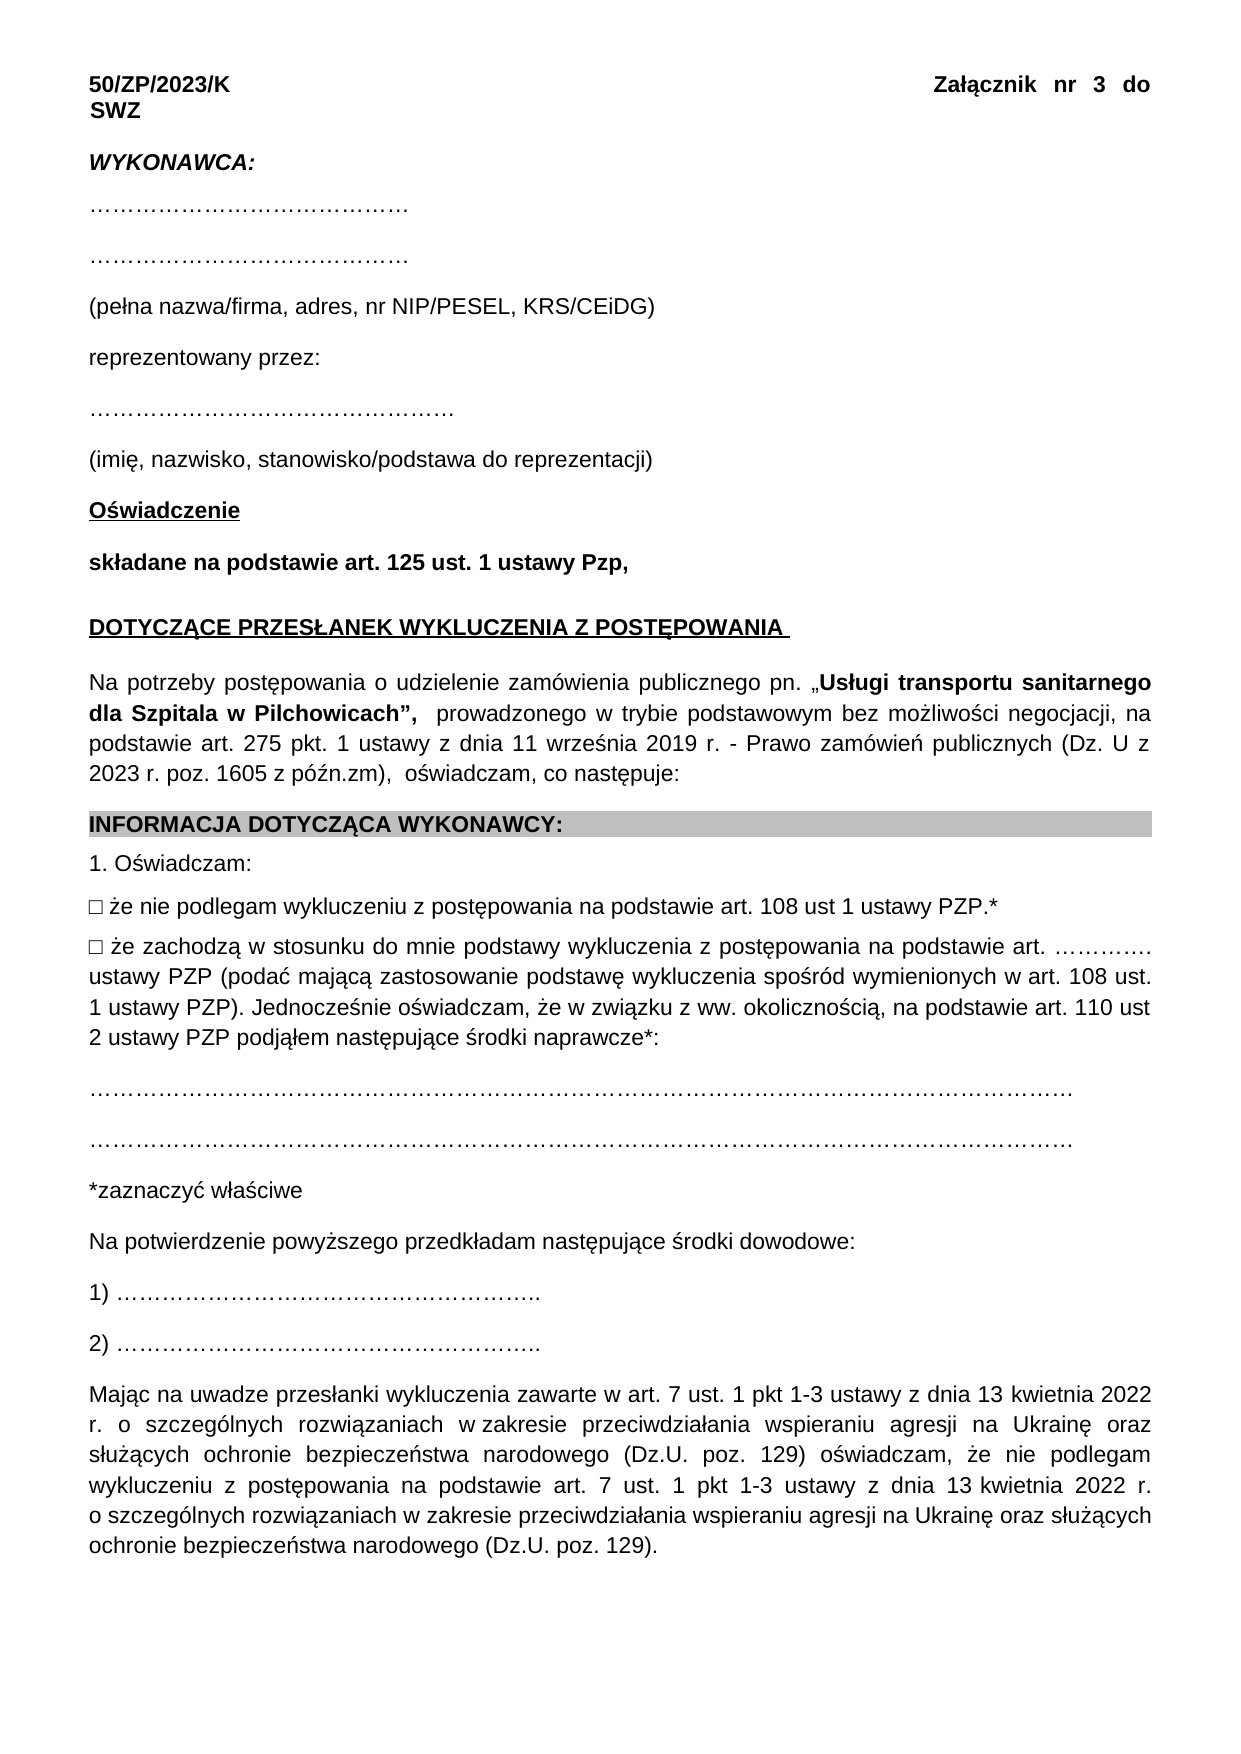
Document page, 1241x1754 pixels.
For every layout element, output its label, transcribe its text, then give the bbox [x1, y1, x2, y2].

text ………………………………………… [89, 395, 1152, 422]
text …………………………………… [89, 191, 1152, 217]
text …………………………………… [89, 242, 1152, 268]
text Mając na uwadze przesłanki wykluczenia zawarte w art. 7 ust. 1 pkt 1-3 ustawy z dnia 13 kwietnia 2022 r. o szczególnych rozwiązaniach w zakresie przeciwdziałania wspieraniu agresji na Ukrainę oraz służących ochronie bezpieczeństwa narodowego (Dz.U. poz. 129) oświadczam, że nie podlegam wykluczeniu z postępowania na podstawie art. 7 ust. 1 pkt 1-3 ustawy z dnia 13 kwietnia 2022 r. o szczególnych rozwiązaniach w zakresie przeciwdziałania wspieraniu agresji na Ukrainę oraz służących ochronie bezpieczeństwa narodowego (Dz.U. poz. 129). [89, 1381, 1152, 1558]
text □ że zachodzą w stosunku do mnie podstawy wykluczenia z postępowania na podstawie art. …………. ustawy PZP (podać mającą zastosowanie podstawę wykluczenia spośród wymienionych w art. 108 ust. 1 ustawy PZP). Jednocześnie oświadczam, że w związku z ww. okolicznością, na podstawie art. 110 ust 2 ustawy PZP podjąłem następujące środki naprawcze*: [89, 933, 1152, 1050]
text 2) ……………………………………………….. [89, 1330, 1152, 1356]
text Na potrzeby postępowania o udzielenie zamówienia publicznego pn. „Usługi transportu sanitarnego dla Szpitala w Pilchowicach”, prowadzonego w trybie podstawowym bez możliwości negocjacji, na podstawie art. 275 pkt. 1 ustawy z dnia 11 września 2019 r. - Prawo zamówień publicznych (Dz. U z 2023 r. poz. 1605 z późn.zm), oświadczam, co następuje: [89, 669, 1152, 786]
text reprezentowany przez: [89, 344, 1152, 371]
text (pełna nazwa/firma, adres, nr NIP/PESEL, KRS/CEiDG) [89, 293, 1152, 319]
text składane na podstawie art. 125 ust. 1 ustawy Pzp, [89, 548, 1152, 575]
text Na potwierdzenie powyższego przedkładam następujące środki dowodowe: [89, 1228, 1152, 1254]
text 1. Oświadczam: [89, 850, 1152, 876]
text ………………………………………………………………………………………………………………… [89, 1126, 1152, 1152]
text *zaznaczyć właściwe [89, 1177, 1152, 1203]
text WYKONAWCA: [89, 148, 1152, 175]
text INFORMACJA DOTYCZĄCA WYKONAWCY: [89, 811, 1152, 837]
text (imię, nazwisko, stanowisko/podstawa do reprezentacji) [89, 446, 1152, 473]
text 1) ……………………………………………….. [89, 1279, 1152, 1305]
text Oświadczenie [89, 497, 1152, 524]
text DOTYCZĄCE PRZESŁANEK WYKLUCZENIA Z POSTĘPOWANIA [89, 614, 1152, 640]
text ………………………………………………………………………………………………………………… [89, 1075, 1152, 1101]
text □ że nie podlegam wykluczeniu z postępowania na podstawie art. 108 ust 1 ustawy PZP.* [89, 893, 1152, 919]
